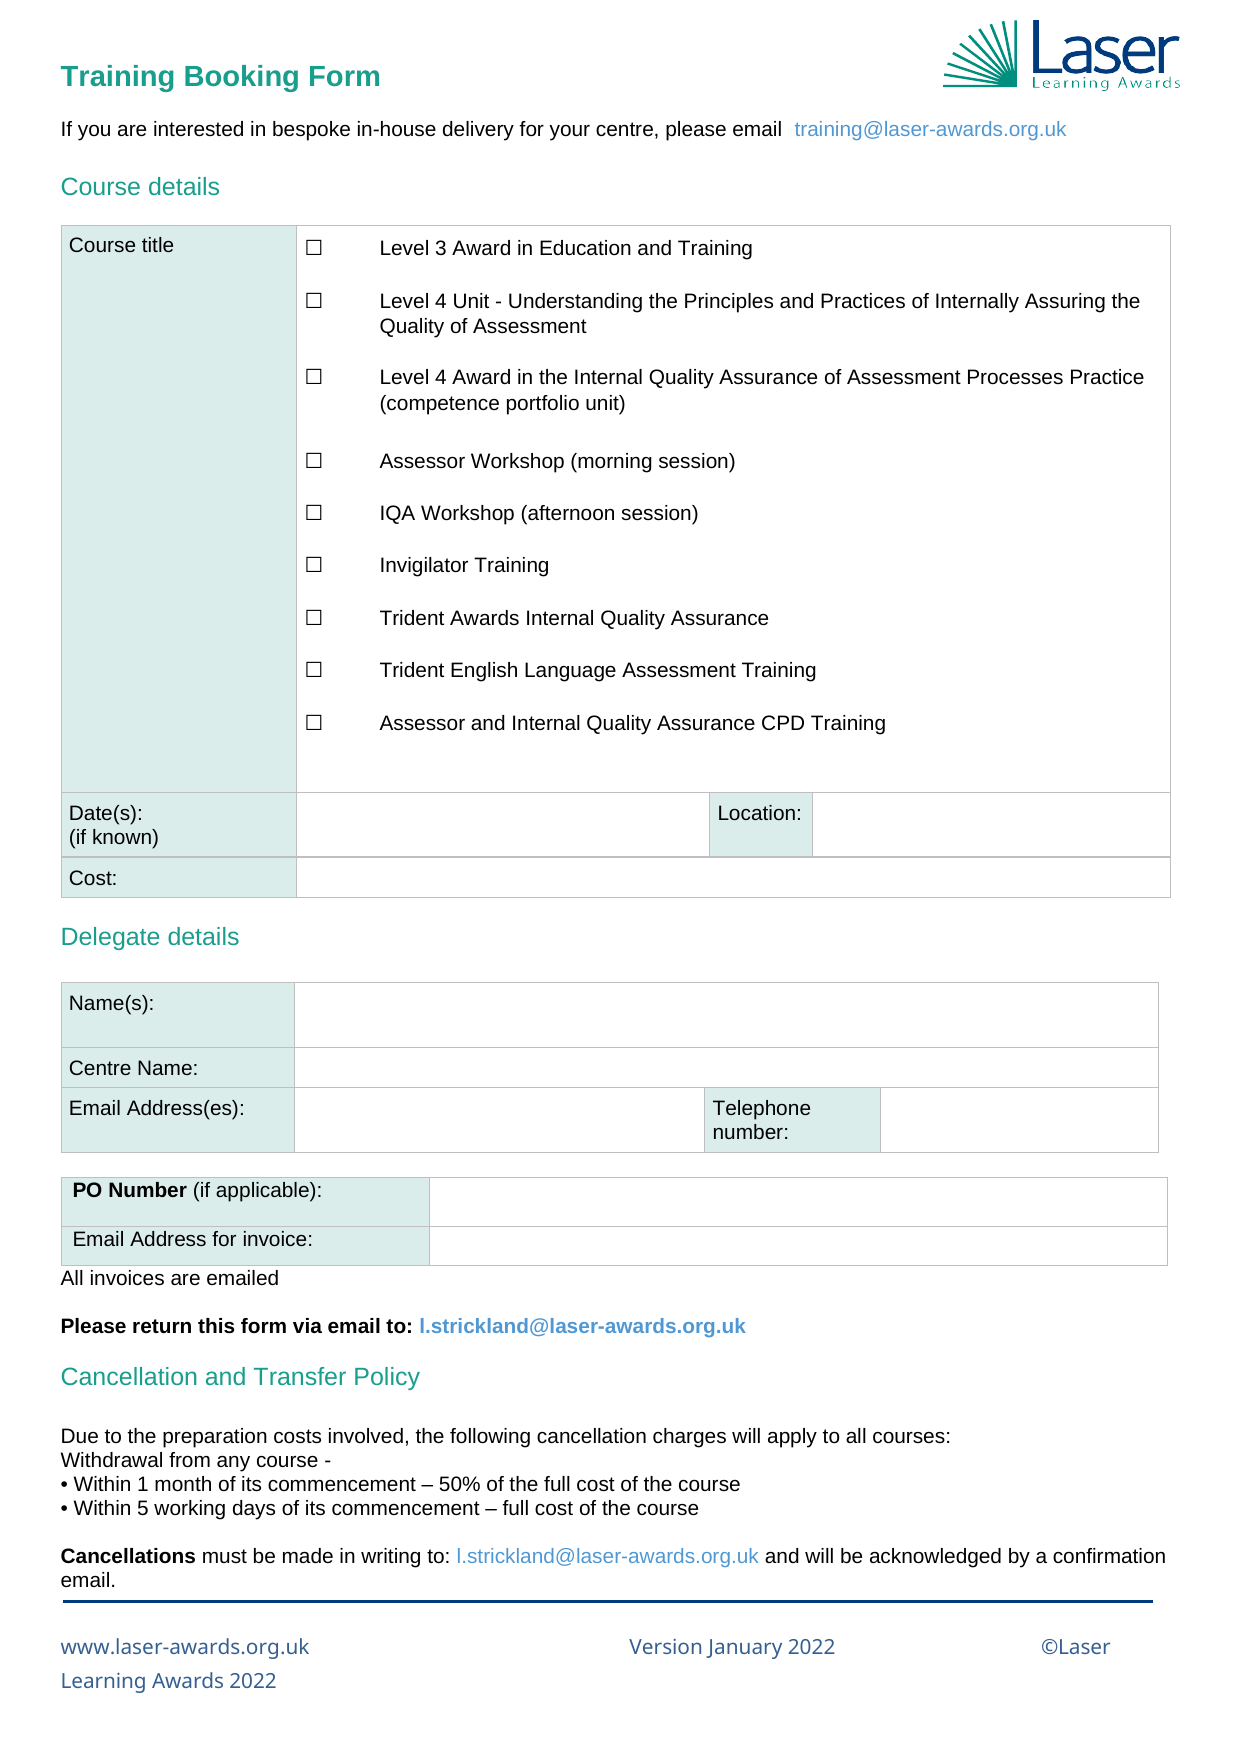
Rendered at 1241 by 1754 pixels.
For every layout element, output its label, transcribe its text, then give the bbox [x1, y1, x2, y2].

table_cell [297, 858, 1170, 897]
table_cell [813, 793, 1170, 856]
text • Within 1 month of its commencement – 50% of the full cost of the course [60, 1472, 1181, 1496]
table_cell Email Address for invoice: [62, 1227, 429, 1265]
text Delegate details [60, 922, 1181, 951]
table_cell [297, 793, 709, 856]
table_cell [295, 1048, 1158, 1087]
table_cell [881, 1088, 1158, 1152]
text Withdrawal from any course - [60, 1448, 1181, 1472]
table_header PO Number (if applicable): [62, 1178, 429, 1226]
table_cell Location: [710, 793, 812, 856]
text Course details [60, 172, 1181, 201]
table_header Name(s): [62, 983, 294, 1047]
table_cell Cost: [62, 858, 296, 897]
text Cancellation and Transfer Policy [60, 1362, 1181, 1424]
text Please return this form via email to: l.strickland@laser-awards.org.uk [60, 1314, 1181, 1338]
table_cell [430, 1227, 1167, 1265]
picture [1033, 20, 1180, 91]
text If you are interested in bespoke in-house delivery for your centre, please email training@laser-awards.org.uk [60, 117, 1240, 141]
text Due to the preparation costs involved, the following cancellation charges will apply to all courses: [60, 1424, 1181, 1448]
table_cell Centre Name: [62, 1048, 294, 1087]
table_header [295, 983, 1158, 1047]
table_cell [295, 1088, 704, 1152]
table_header [430, 1178, 1167, 1226]
table_cell Telephone number: [705, 1088, 880, 1152]
table_header Course title [62, 226, 296, 792]
table_cell Date(s): (if known) [62, 793, 296, 856]
text All invoices are emailed [60, 1266, 1181, 1290]
table_cell Email Address(es): [62, 1088, 294, 1152]
table_header Level 3 Award in Education and Training Level 4 Unit - Understanding the Principles and Practices of Internally Assuring the Quality of Assessment Level 4 Award in the Internal Quality Assurance of Assessment Processes Practice (competence portfolio unit) Assessor Workshop (morning session) IQA Workshop (afternoon session) Invigilator Training Trident Awards Internal Quality Assurance Trident English Language Assessment Training Assessor and Internal Quality Assurance CPD Training [297, 226, 1170, 792]
text Cancellations must be made in writing to: l.strickland@laser-awards.org.uk and will be acknowledged by a confirmation email. [60, 1544, 1181, 1592]
text • Within 5 working days of its commencement – full cost of the course [60, 1496, 1181, 1520]
